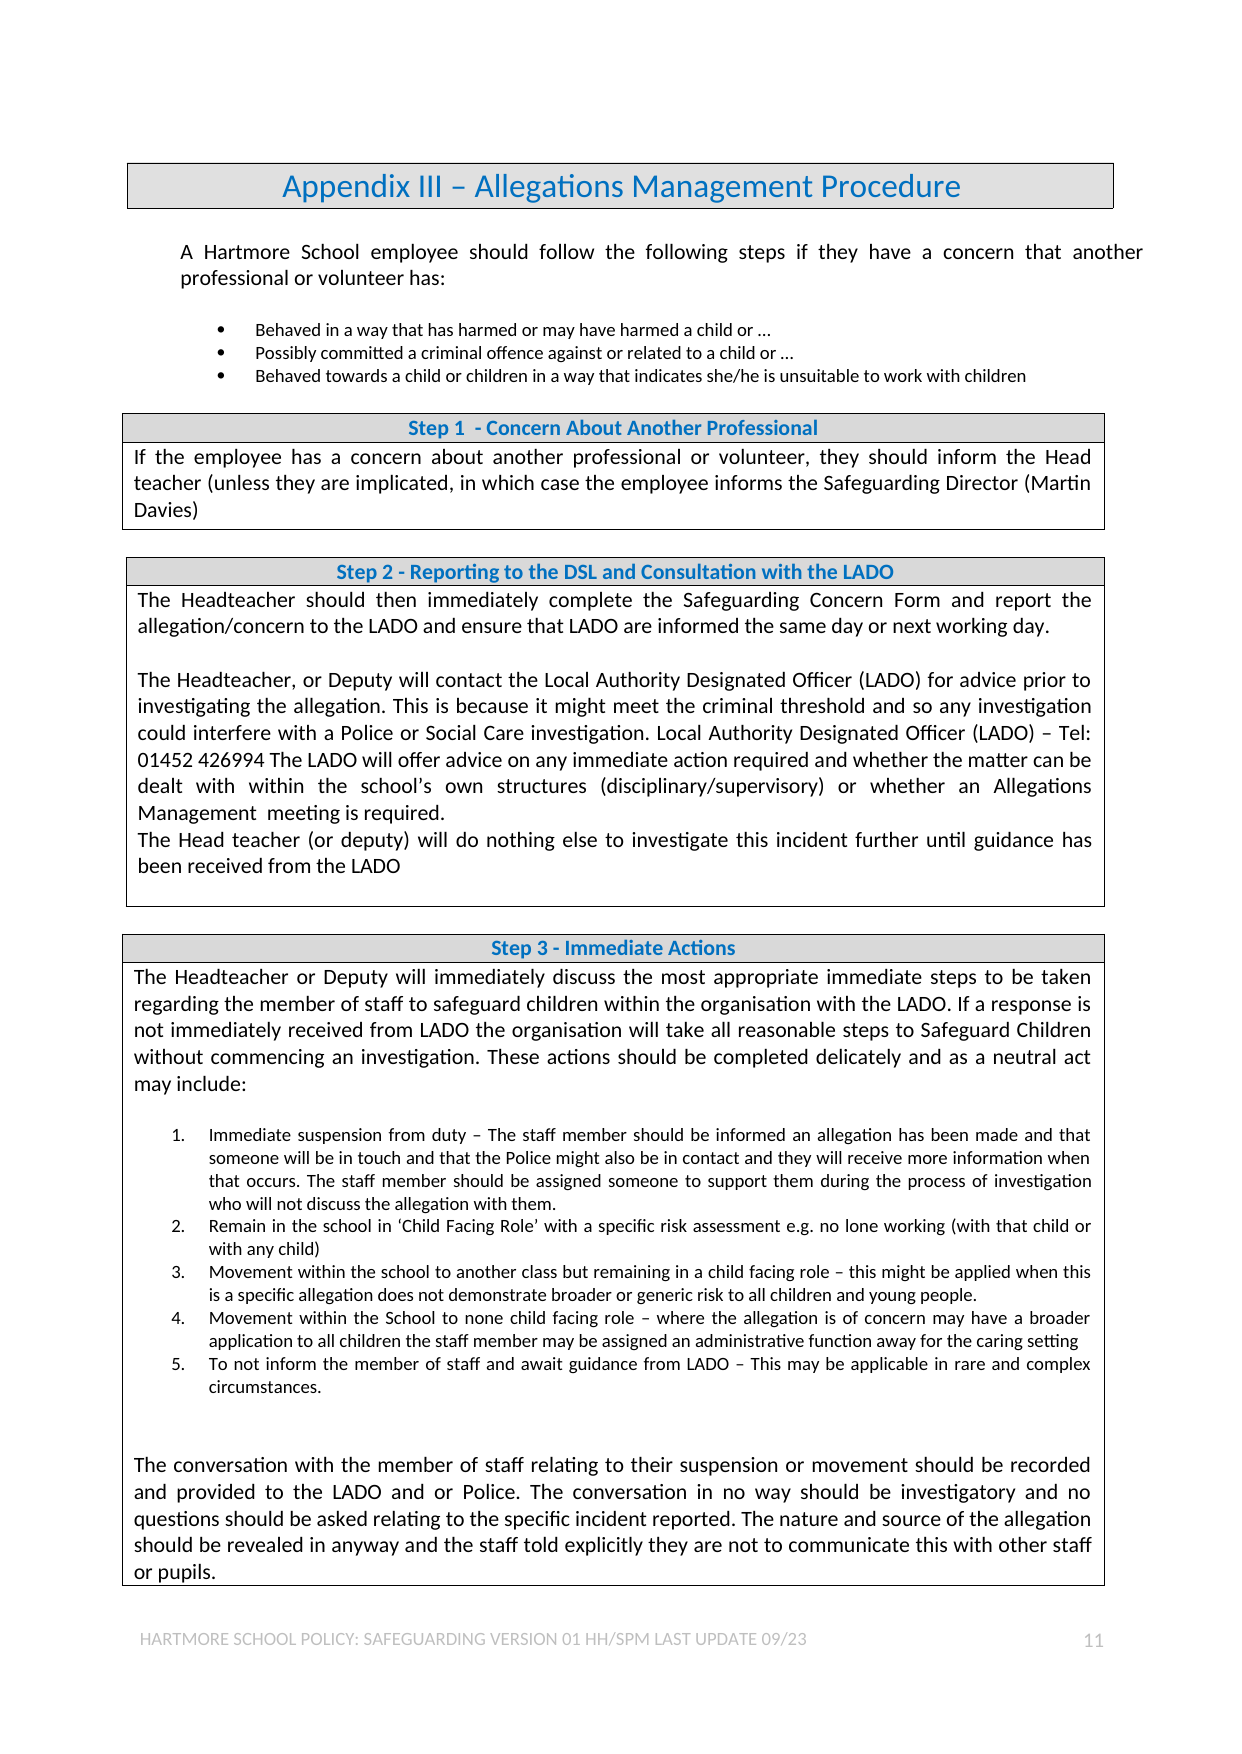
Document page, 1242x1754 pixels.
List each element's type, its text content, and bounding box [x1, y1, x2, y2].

text Appendix III – Allegations Management Procedure [128, 164, 1113, 208]
table_cell The Headteacher or Deputy will immediately discuss the most appropriate immediate steps to be taken regarding the member of staff to safeguard children within the organisation with the LADO. If a response is not immediately received from LADO the organisation will take all reasonable steps to Safeguard Children without commencing an investigation. These actions should be completed delicately and as a neutral act may include: Immediate suspension from duty – The staff member should be informed an allegation has been made and that someone will be in touch and that the Police might also be in contact and they will receive more information when that occurs. The staff member should be assigned someone to support them during the process of investigation who will not discuss the allegation with them. Remain in the school in ‘Child Facing Role’ with a specific risk assessment e.g. no lone working (with that child or with any child) Movement within the school to another class but remaining in a child facing role – this might be applied when this is a specific allegation does not demonstrate broader or generic risk to all children and young people. Movement within the School to none child facing role – where the allegation is of concern may have a broader application to all children the staff member may be assigned an administrative function away for the caring setting To not inform the member of staff and await guidance from LADO – This may be applicable in rare and complex circumstances. The conversation with the member of staff relating to their suspension or movement should be recorded and provided to the LADO and or Police. The conversation in no way should be investigatory and no questions should be asked relating to the specific incident reported. The nature and source of the allegation should be revealed in anyway and the staff told explicitly they are not to communicate this with other staff or pupils. [123, 963, 1104, 1585]
table_header Step 1 - Concern About Another Professional [123, 414, 1104, 442]
text A Hartmore School employee should follow the following steps if they have a concern that another professional or volunteer has: [180, 238, 1145, 291]
list Behaved in a way that has harmed or may have harmed a child or … [218, 318, 1145, 341]
table_header Step 3 - Immediate Actions [123, 935, 1104, 962]
table_header Step 2 - Reporting to the DSL and Consultation with the LADO [127, 558, 1104, 585]
table_cell The Headteacher should then immediately complete the Safeguarding Concern Form and report the allegation/concern to the LADO and ensure that LADO are informed the same day or next working day. The Headteacher, or Deputy will contact the Local Authority Designated Officer (LADO) for advice prior to investigating the allegation. This is because it might meet the criminal threshold and so any investigation could interfere with a Police or Social Care investigation. Local Authority Designated Officer (LADO) – Tel: 01452 426994 The LADO will offer advice on any immediate action required and whether the matter can be dealt with within the school’s own structures (disciplinary/supervisory) or whether an Allegations Management meeting is required. The Head teacher (or deputy) will do nothing else to investigate this incident further until guidance has been received from the LADO [127, 586, 1104, 906]
list Behaved towards a child or children in a way that indicates she/he is unsuitable to work with children [218, 364, 1145, 387]
table_cell If the employee has a concern about another professional or volunteer, they should inform the Head teacher (unless they are implicated, in which case the employee informs the Safeguarding Director (Martin Davies) [123, 443, 1104, 529]
list Possibly committed a criminal offence against or related to a child or … [218, 341, 1145, 364]
